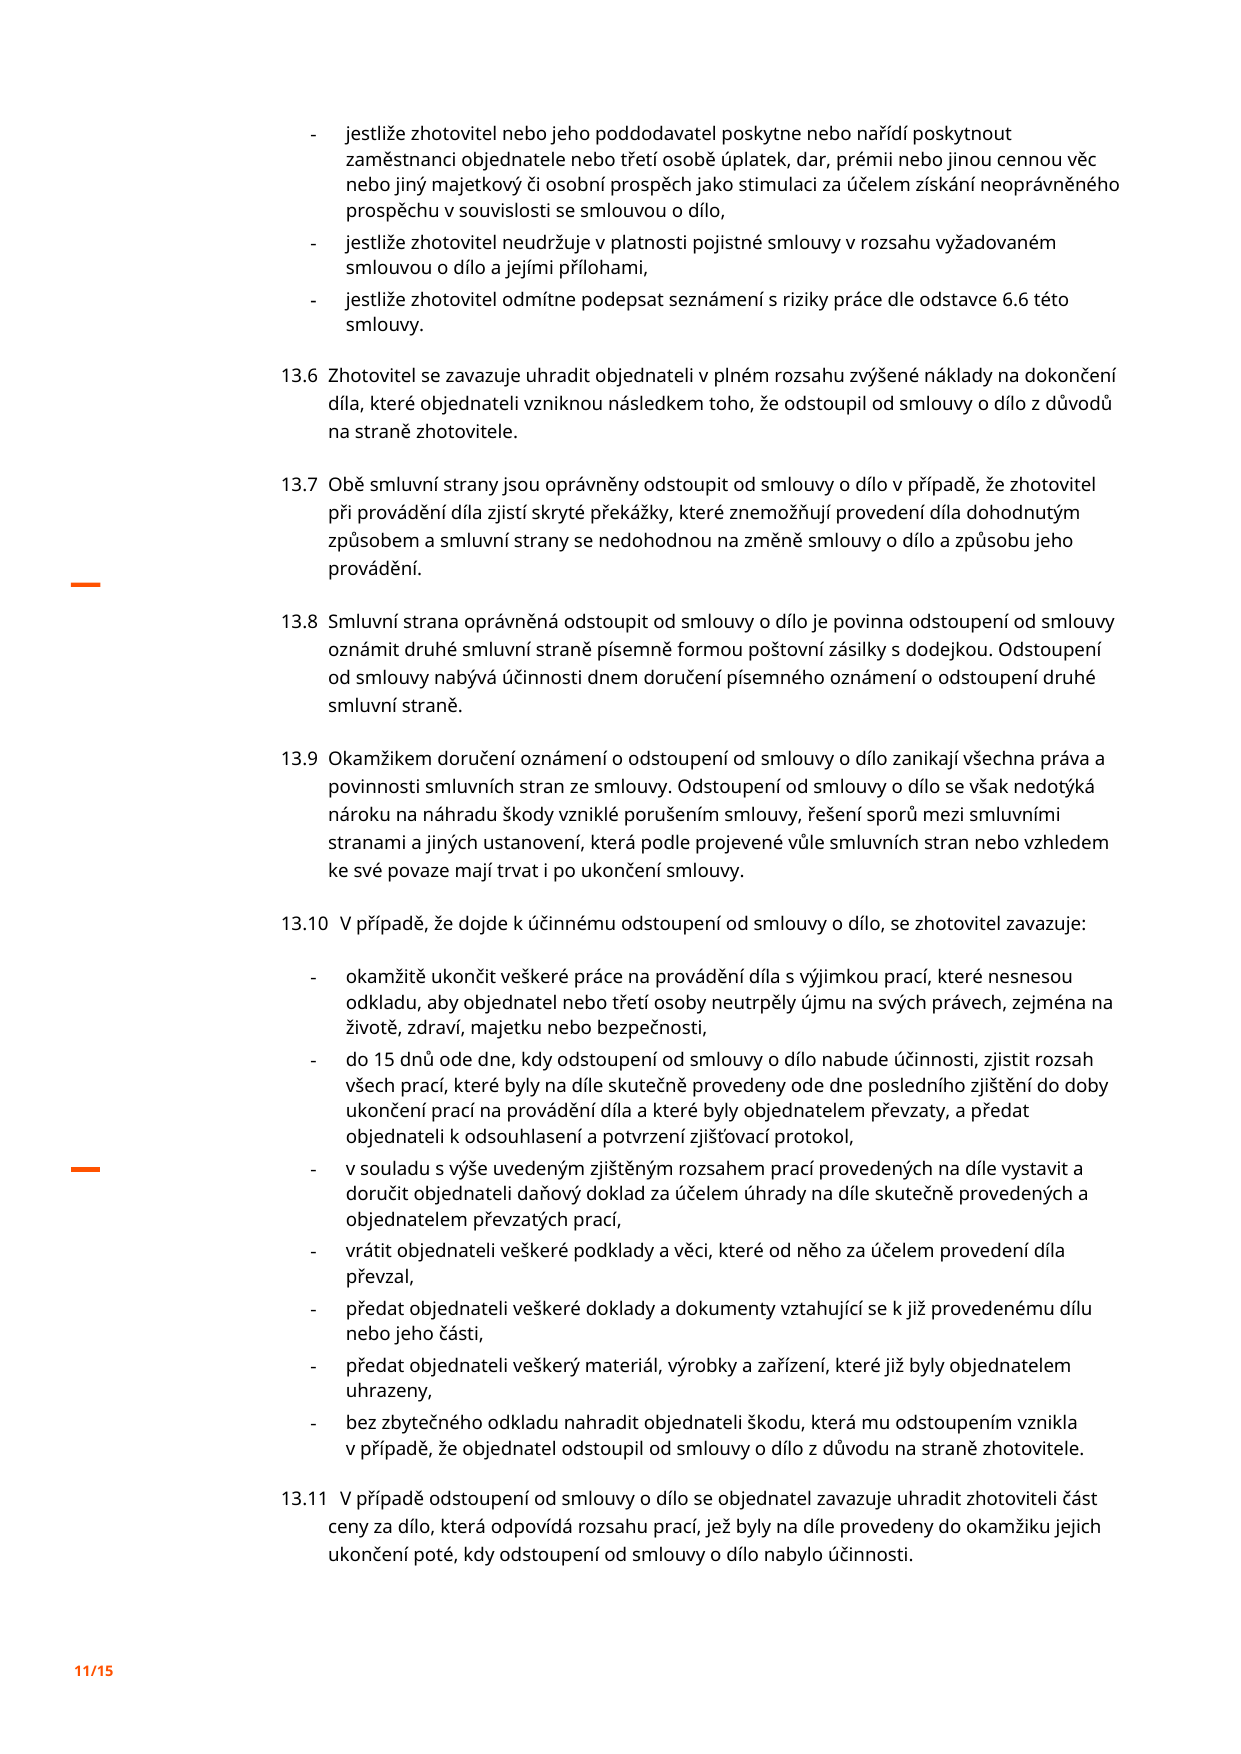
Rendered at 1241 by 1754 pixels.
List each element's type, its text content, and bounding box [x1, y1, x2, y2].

list Smluvní strana oprávněná odstoupit od smlouvy o dílo je povinna odstoupení od smlouvy oznámit druhé smluvní straně písemně formou poštovní zásilky s dodejkou. Odstoupení od smlouvy nabývá účinnosti dnem doručení písemného oznámení o odstoupení druhé smluvní straně. [281, 608, 1122, 718]
list okamžitě ukončit veškeré práce na provádění díla s výjimkou prací, které nesnesou odkladu, aby objednatel nebo třetí osoby neutrpěly újmu na svých právech, zejména na životě, zdraví, majetku nebo bezpečnosti, [310, 964, 1122, 1040]
list V případě odstoupení od smlouvy o dílo se objednatel zavazuje uhradit zhotoviteli část ceny za dílo, která odpovídá rozsahu prací, jež byly na díle provedeny do okamžiku jejich ukončení poté, kdy odstoupení od smlouvy o dílo nabylo účinnosti. [281, 1486, 1122, 1567]
list jestliže zhotovitel odmítne podepsat seznámení s riziky práce dle odstavce 6.6 této smlouvy. [310, 286, 1122, 337]
list do 15 dnů ode dne, kdy odstoupení od smlouvy o dílo nabude účinnosti, zjistit rozsah všech prací, které byly na díle skutečně provedeny ode dne posledního zjištění do doby ukončení prací na provádění díla a které byly objednatelem převzaty, a předat objednateli k odsouhlasení a potvrzení zjišťovací protokol, [310, 1046, 1122, 1148]
list V případě, že dojde k účinnému odstoupení od smlouvy o dílo, se zhotovitel zavazuje: [281, 911, 1122, 936]
list předat objednateli veškeré doklady a dokumenty vztahující se k již provedenému dílu nebo jeho části, [310, 1295, 1122, 1346]
list v souladu s výše uvedeným zjištěným rozsahem prací provedených na díle vystavit a doručit objednateli daňový doklad za účelem úhrady na díle skutečně provedených a objednatelem převzatých prací, [310, 1155, 1122, 1231]
list předat objednateli veškerý materiál, výrobky a zařízení, které již byly objednatelem uhrazeny, [310, 1352, 1122, 1403]
list vrátit objednateli veškeré podklady a věci, které od něho za účelem provedení díla převzal, [310, 1238, 1122, 1289]
list Zhotovitel se zavazuje uhradit objednateli v plném rozsahu zvýšené náklady na dokončení díla, které objednateli vzniknou následkem toho, že odstoupil od smlouvy o dílo z důvodů na straně zhotovitele. [281, 362, 1122, 444]
list jestliže zhotovitel nebo jeho poddodavatel poskytne nebo nařídí poskytnout zaměstnanci objednatele nebo třetí osobě úplatek, dar, prémii nebo jinou cennou věc nebo jiný majetkový či osobní prospěch jako stimulaci za účelem získání neoprávněného prospěchu v souvislosti se smlouvou o dílo, [310, 121, 1122, 223]
list jestliže zhotovitel neudržuje v platnosti pojistné smlouvy v rozsahu vyžadovaném smlouvou o dílo a jejími přílohami, [310, 229, 1122, 280]
list Obě smluvní strany jsou oprávněny odstoupit od smlouvy o dílo v případě, že zhotovitel při provádění díla zjistí skryté překážky, které znemožňují provedení díla dohodnutým způsobem a smluvní strany se nedohodnou na změně smlouvy o dílo a způsobu jeho provádění. [281, 471, 1122, 581]
list Okamžikem doručení oznámení o odstoupení od smlouvy o dílo zanikají všechna práva a povinnosti smluvních stran ze smlouvy. Odstoupení od smlouvy o dílo se však nedotýká nároku na náhradu škody vzniklé porušením smlouvy, řešení sporů mezi smluvními stranami a jiných ustanovení, která podle projevené vůle smluvních stran nebo vzhledem ke své povaze mají trvat i po ukončení smlouvy. [281, 746, 1122, 883]
list bez zbytečného odkladu nahradit objednateli škodu, která mu odstoupením vznikla v případě, že objednatel odstoupil od smlouvy o dílo z důvodu na straně zhotovitele. [310, 1409, 1122, 1461]
